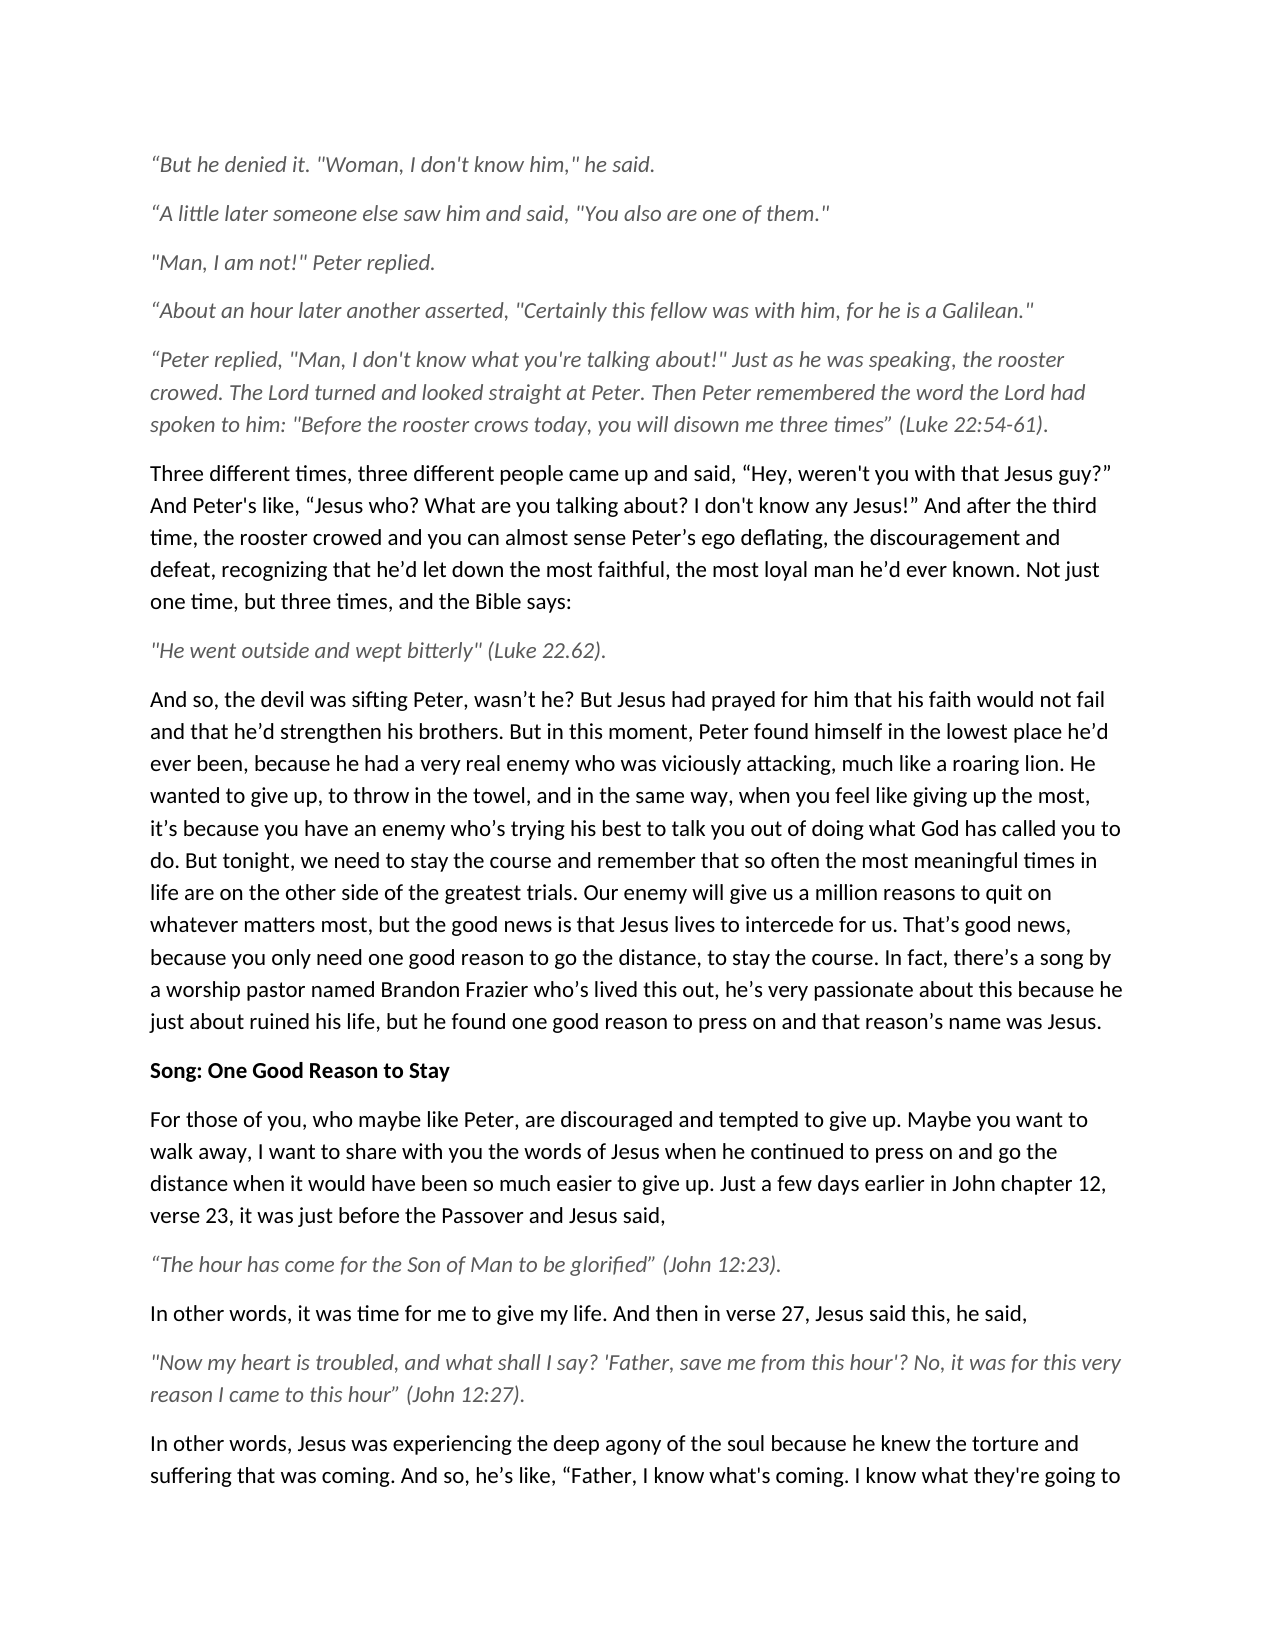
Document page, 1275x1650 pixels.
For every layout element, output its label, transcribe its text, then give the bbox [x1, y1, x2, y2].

text “The hour has come for the Son of Man to be glorified” (John 12:23). [150, 1250, 1125, 1278]
text "He went outside and wept bitterly" (Luke 22.62). [150, 636, 1125, 664]
text "Man, I am not!" Peter replied. [150, 248, 1125, 276]
text Three different times, three different people came up and said, “Hey, weren't you with that Jesus guy?” And Peter's like, “Jesus who? What are you talking about? I don't know any Jesus!” And after the third time, the rooster crowed and you can almost sense Peter’s ego deflating, the discouragement and defeat, recognizing that he’d let down the most faithful, the most loyal man he’d ever known. Not just one time, but three times, and the Bible says: [150, 459, 1125, 615]
text “But he denied it. "Woman, I don't know him," he said. [150, 150, 1125, 178]
text And so, the devil was sifting Peter, wasn’t he? But Jesus had prayed for him that his faith would not fail and that he’d strengthen his brothers. But in this moment, Peter found himself in the lowest place he’d ever been, because he had a very real enemy who was viciously attacking, much like a roaring lion. He wanted to give up, to throw in the towel, and in the same way, when you feel like giving up the most, it’s because you have an enemy who’s trying his best to talk you out of doing what God has called you to do. But tonight, we need to stay the course and remember that so often the most meaningful times in life are on the other side of the greatest trials. Our enemy will give us a million reasons to quit on whatever matters most, but the good news is that Jesus lives to intercede for us. That’s good news, because you only need one good reason to go the distance, to stay the course. In fact, there’s a song by a worship pastor named Brandon Frazier who’s lived this out, he’s very passionate about this because he just about ruined his life, but he found one good reason to press on and that reason’s name was Jesus. [150, 685, 1125, 1035]
text “About an hour later another asserted, "Certainly this fellow was with him, for he is a Galilean." [150, 297, 1125, 324]
text “A little later someone else saw him and said, "You also are one of them." [150, 199, 1125, 227]
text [150, 1429, 1125, 1489]
text Song: One Good Reason to Stay [150, 1056, 1125, 1084]
text In other words, it was time for me to give my life. And then in verse 27, Jesus said this, he said, [150, 1299, 1125, 1327]
text “Peter replied, "Man, I don't know what you're talking about!" Just as he was speaking, the rooster crowed. The Lord turned and looked straight at Peter. Then Peter remembered the word the Lord had spoken to him: "Before the rooster crows today, you will disown me three times” (Luke 22:54-61). [150, 345, 1125, 438]
text For those of you, who maybe like Peter, are discouraged and tempted to give up. Maybe you want to walk away, I want to share with you the words of Jesus when he continued to press on and go the distance when it would have been so much easier to give up. Just a few days earlier in John chapter 12, verse 23, it was just before the Passover and Jesus said, [150, 1105, 1125, 1229]
text "Now my heart is troubled, and what shall I say? 'Father, save me from this hour'? No, it was for this very reason I came to this hour” (John 12:27). [150, 1348, 1125, 1408]
